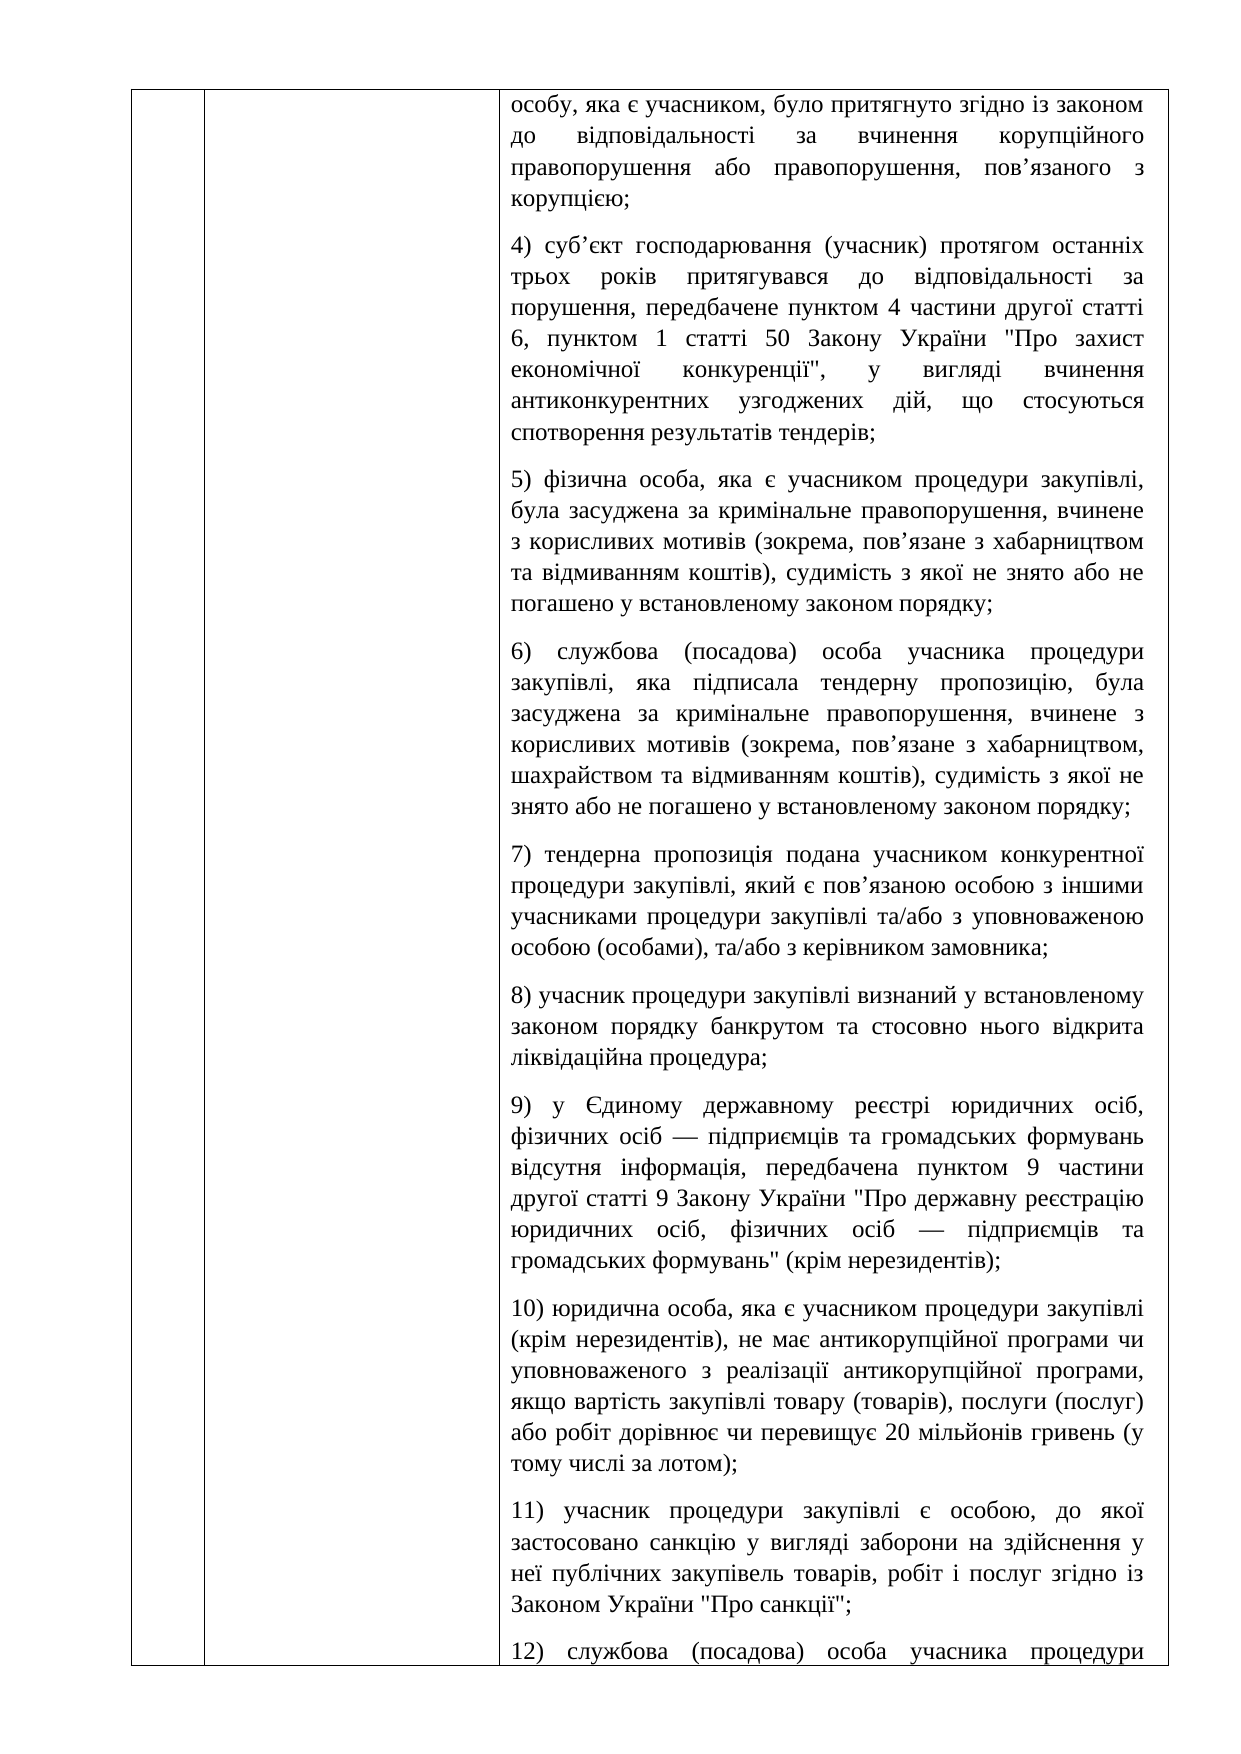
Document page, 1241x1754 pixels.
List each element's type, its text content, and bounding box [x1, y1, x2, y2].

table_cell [500, 90, 1168, 1665]
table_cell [205, 90, 499, 1665]
table_cell 5 [132, 90, 204, 1665]
